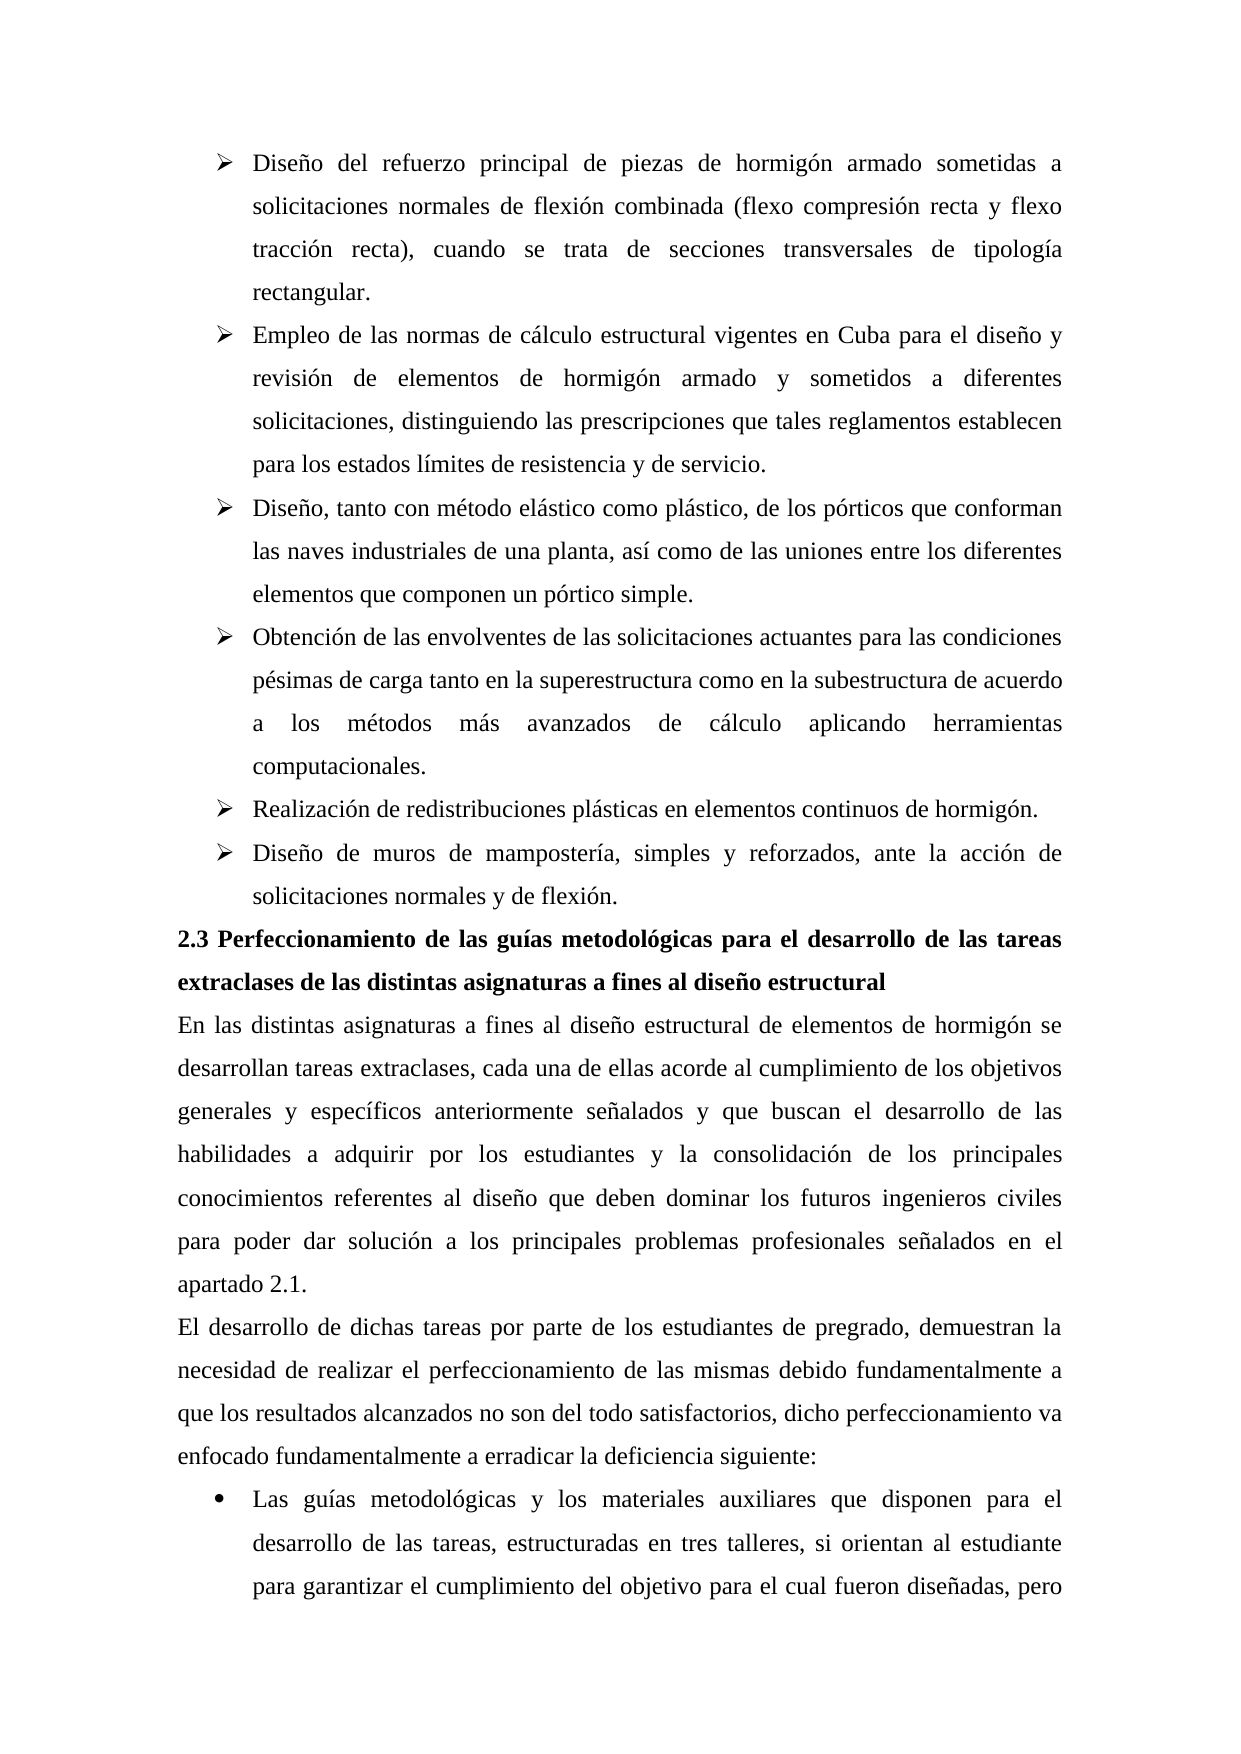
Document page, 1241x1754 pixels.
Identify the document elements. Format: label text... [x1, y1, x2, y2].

list Realización de redistribuciones plásticas en elementos continuos de hormigón. [215, 794, 1063, 823]
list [215, 1484, 1063, 1599]
list Empleo de las normas de cálculo estructural vigentes en Cuba para el diseño y revisión de elementos de hormigón armado y sometidos a diferentes solicitaciones, distinguiendo las prescripciones que tales reglamentos establecen para los estados límites de resistencia y de servicio. [215, 320, 1063, 478]
list Obtención de las envolventes de las solicitaciones actuantes para las condiciones pésimas de carga tanto en la superestructura como en la subestructura de acuerdo a los métodos más avanzados de cálculo aplicando herramientas computacionales. [215, 622, 1063, 780]
text En las distintas asignaturas a fines al diseño estructural de elementos de hormigón se desarrollan tareas extraclases, cada una de ellas acorde al cumplimiento de los objetivos generales y específicos anteriormente señalados y que buscan el desarrollo de las habilidades a adquirir por los estudiantes y la consolidación de los principales conocimientos referentes al diseño que deben dominar los futuros ingenieros civiles para poder dar solución a los principales problemas profesionales señalados en el apartado 2.1. [177, 1010, 1063, 1298]
list Diseño del refuerzo principal de piezas de hormigón armado sometidas a solicitaciones normales de flexión combinada (flexo compresión recta y flexo tracción recta), cuando se trata de secciones transversales de tipología rectangular. [215, 148, 1063, 306]
text 2.3 Perfeccionamiento de las guías metodológicas para el desarrollo de las tareas extraclases de las distintas asignaturas a fines al diseño estructural [177, 924, 1063, 996]
text El desarrollo de dichas tareas por parte de los estudiantes de pregrado, demuestran la necesidad de realizar el perfeccionamiento de las mismas debido fundamentalmente a que los resultados alcanzados no son del todo satisfactorios, dicho perfeccionamiento va enfocado fundamentalmente a erradicar la deficiencia siguiente: [177, 1312, 1063, 1470]
list Diseño de muros de mampostería, simples y reforzados, ante la acción de solicitaciones normales y de flexión. [215, 838, 1063, 909]
list Diseño, tanto con método elástico como plástico, de los pórticos que conforman las naves industriales de una planta, así como de las uniones entre los diferentes elementos que componen un pórtico simple. [215, 493, 1063, 608]
